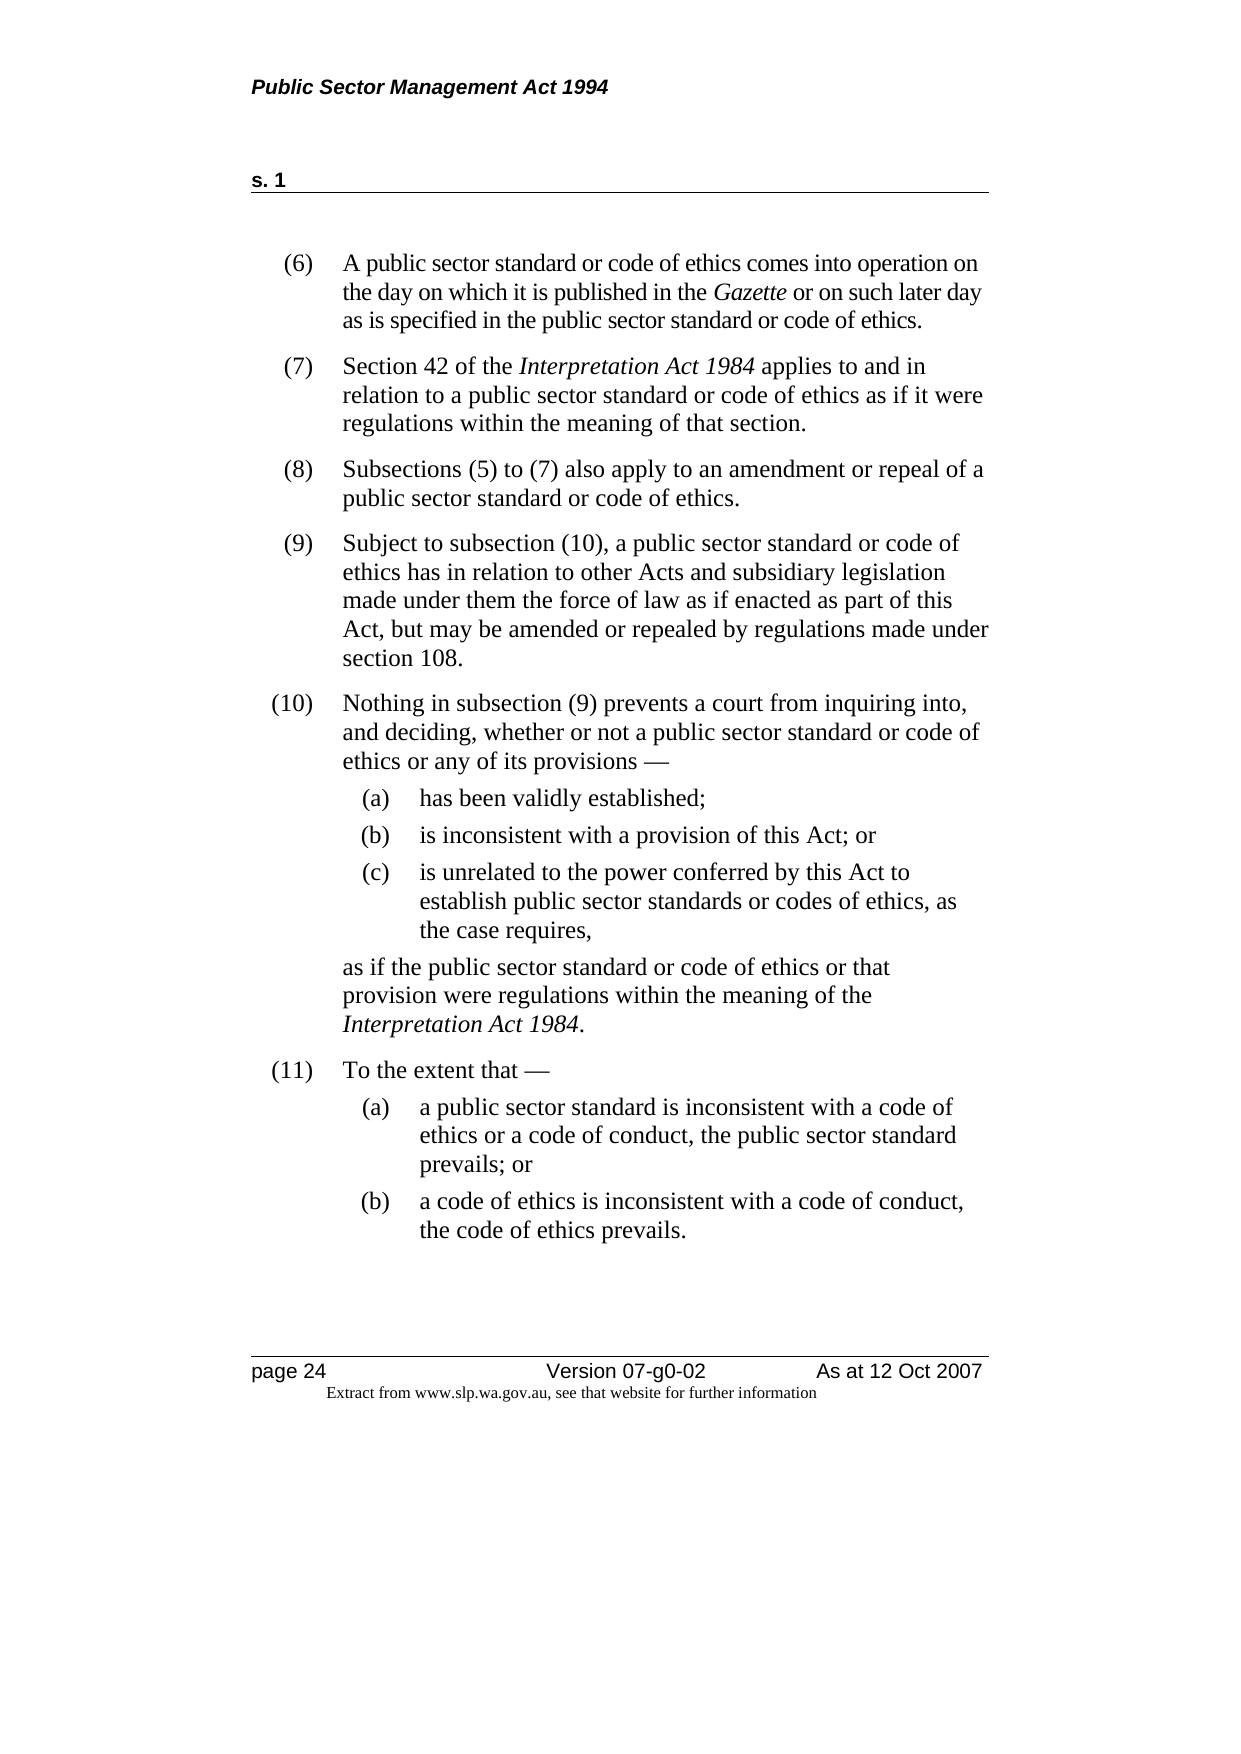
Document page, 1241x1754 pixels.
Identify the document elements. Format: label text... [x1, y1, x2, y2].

text (b) a code of ethics is inconsistent with a code of conduct, the code of ethics prevails. [251, 1186, 989, 1244]
text (9) Subject to subsection (10), a public sector standard or code of ethics has in relation to other Acts and subsidiary legislation made under them the force of law as if enacted as part of this Act, but may be amended or repealed by regulations made under section 108. [251, 528, 989, 672]
text (a) a public sector standard is inconsistent with a code of ethics or a code of conduct, the public sector standard prevails; or [251, 1092, 989, 1178]
text (11) To the extent that — [251, 1055, 989, 1083]
text (6) A public sector standard or code of ethics comes into operation on the day on which it is published in the Gazette or on such later day as is specified in the public sector standard or code of ethics. [251, 248, 989, 334]
text (c) is unrelated to the power conferred by this Act to establish public sector standards or codes of ethics, as the case requires, [251, 857, 989, 943]
text (10) Nothing in subsection (9) prevents a court from inquiring into, and deciding, whether or not a public sector standard or code of ethics or any of its provisions — [251, 688, 989, 775]
text (a) has been validly established; [251, 783, 989, 812]
text (7) Section 42 of the Interpretation Act 1984 applies to and in relation to a public sector standard or code of ethics as if it were regulations within the meaning of that section. [251, 351, 989, 437]
text (8) Subsections (5) to (7) also apply to an amendment or repeal of a public sector standard or code of ethics. [251, 454, 989, 511]
text (b) is inconsistent with a provision of this Act; or [251, 820, 989, 849]
text as if the public sector standard or code of ethics or that provision were regulations within the meaning of the Interpretation Act 1984. [251, 952, 989, 1038]
